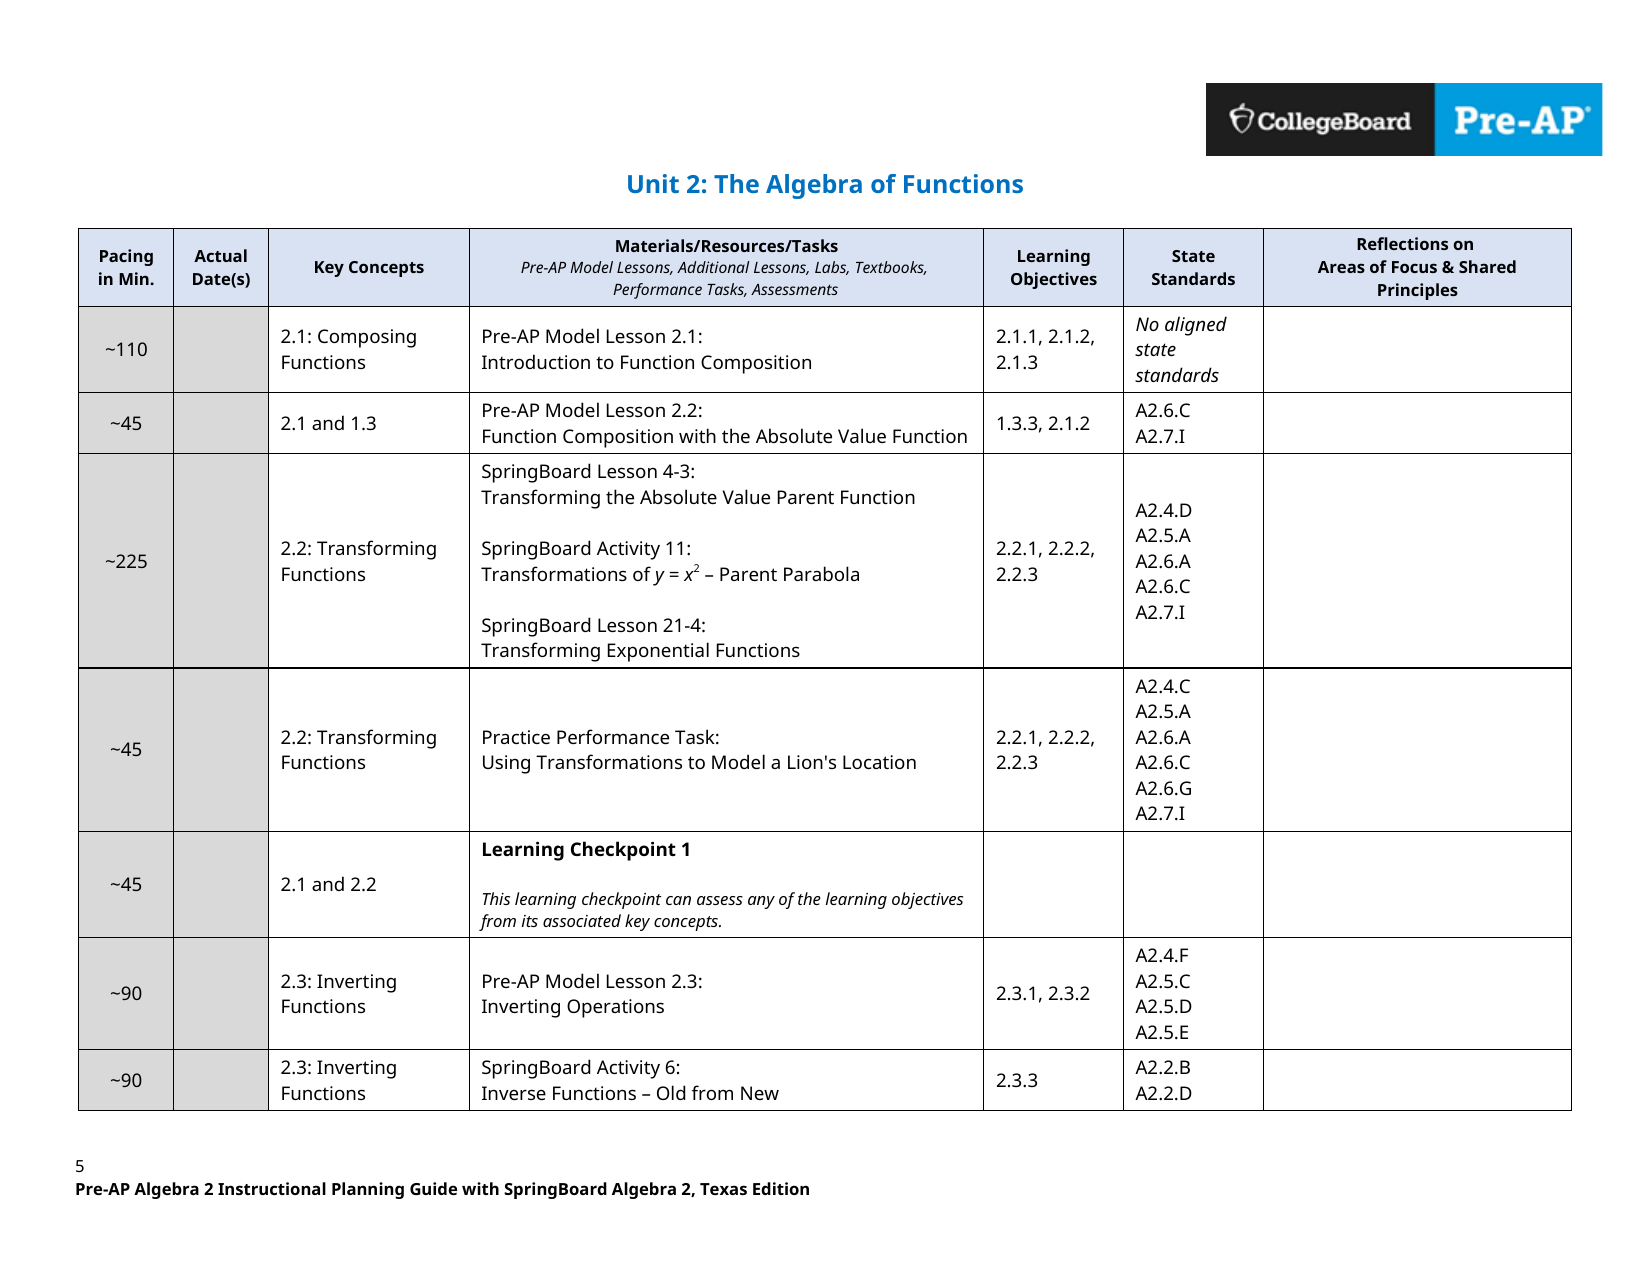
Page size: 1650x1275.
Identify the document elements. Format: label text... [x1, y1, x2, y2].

table_cell 2.2: Transforming Functions [269, 454, 469, 667]
table_cell [1264, 832, 1571, 937]
table_cell [1264, 307, 1571, 392]
table_header Learning Objectives [984, 229, 1123, 306]
table_cell ~45 [79, 669, 173, 831]
table_header Materials/Resources/Tasks Pre-AP Model Lessons, Additional Lessons, Labs, Textbooks, Performance Tasks, Assessments [470, 229, 983, 306]
table_cell SpringBoard Lesson 4-3: Transforming the Absolute Value Parent Function SpringBoard Activity 11: Transformations of y = x2 – Parent Parabola SpringBoard Lesson 21-4: Transforming Exponential Functions [470, 454, 983, 667]
table_cell A2.4.C A2.5.A A2.6.A A2.6.C A2.6.G A2.7.I [1124, 669, 1263, 831]
table_cell 2.2.1, 2.2.2, 2.2.3 [984, 669, 1123, 831]
table_cell 2.1 and 1.3 [269, 393, 469, 453]
table_cell A2.4.F A2.5.C A2.5.D A2.5.E [1124, 938, 1263, 1049]
table_cell [1264, 454, 1571, 667]
table_cell 2.3.1, 2.3.2 [984, 938, 1123, 1049]
table_cell [174, 307, 268, 392]
table_cell [174, 454, 268, 667]
table_cell 2.2: Transforming Functions [269, 669, 469, 831]
table_cell ~45 [79, 832, 173, 937]
table_cell ~45 [79, 393, 173, 453]
table_cell A2.2.B A2.2.D [1124, 1050, 1263, 1110]
table_cell [174, 393, 268, 453]
table_cell 2.3: Inverting Functions [269, 938, 469, 1049]
table_cell [1264, 669, 1571, 831]
table_header Actual Date(s) [174, 229, 268, 306]
table_cell [1124, 832, 1263, 937]
table_cell 2.2.1, 2.2.2, 2.2.3 [984, 454, 1123, 667]
table_header Reflections on Areas of Focus & Shared Principles [1264, 229, 1571, 306]
table_cell ~110 [79, 307, 173, 392]
table_header Key Concepts [269, 229, 469, 306]
table_cell No aligned state standards [1124, 307, 1263, 392]
table_cell SpringBoard Activity 6: Inverse Functions – Old from New [470, 1050, 983, 1110]
table_cell [1264, 1050, 1571, 1110]
table_cell Pre-AP Model Lesson 2.3: Inverting Operations [470, 938, 983, 1049]
table_cell [984, 832, 1123, 937]
table_cell [174, 1050, 268, 1110]
table_cell 2.1.1, 2.1.2, 2.1.3 [984, 307, 1123, 392]
table_cell Pre-AP Model Lesson 2.2: Function Composition with the Absolute Value Function [470, 393, 983, 453]
table_cell [1264, 393, 1571, 453]
table_cell [174, 938, 268, 1049]
table_header Pacing in Min. [79, 229, 173, 306]
table_cell [174, 669, 268, 831]
table_cell 1.3.3, 2.1.2 [984, 393, 1123, 453]
table_cell 2.3.3 [984, 1050, 1123, 1110]
table_cell 2.1: Composing Functions [269, 307, 469, 392]
table_cell Pre-AP Model Lesson 2.1: Introduction to Function Composition [470, 307, 983, 392]
table_cell [1264, 938, 1571, 1049]
table_cell ~90 [79, 1050, 173, 1110]
table_cell ~90 [79, 938, 173, 1049]
table_cell Practice Performance Task: Using Transformations to Model a Lion's Location [470, 669, 983, 831]
table_cell Learning Checkpoint 1 This learning checkpoint can assess any of the learning objectives from its associated key concepts. [470, 832, 983, 937]
table_cell 2.3: Inverting Functions [269, 1050, 469, 1110]
table_cell A2.4.D A2.5.A A2.6.A A2.6.C A2.7.I [1124, 454, 1263, 667]
table_cell ~225 [79, 454, 173, 667]
table_cell 2.1 and 2.2 [269, 832, 469, 937]
table_cell [174, 832, 268, 937]
subtitle Unit 2: The Algebra of Functions [75, 167, 1575, 201]
table_cell A2.6.C A2.7.I [1124, 393, 1263, 453]
table_header State Standards [1124, 229, 1263, 306]
